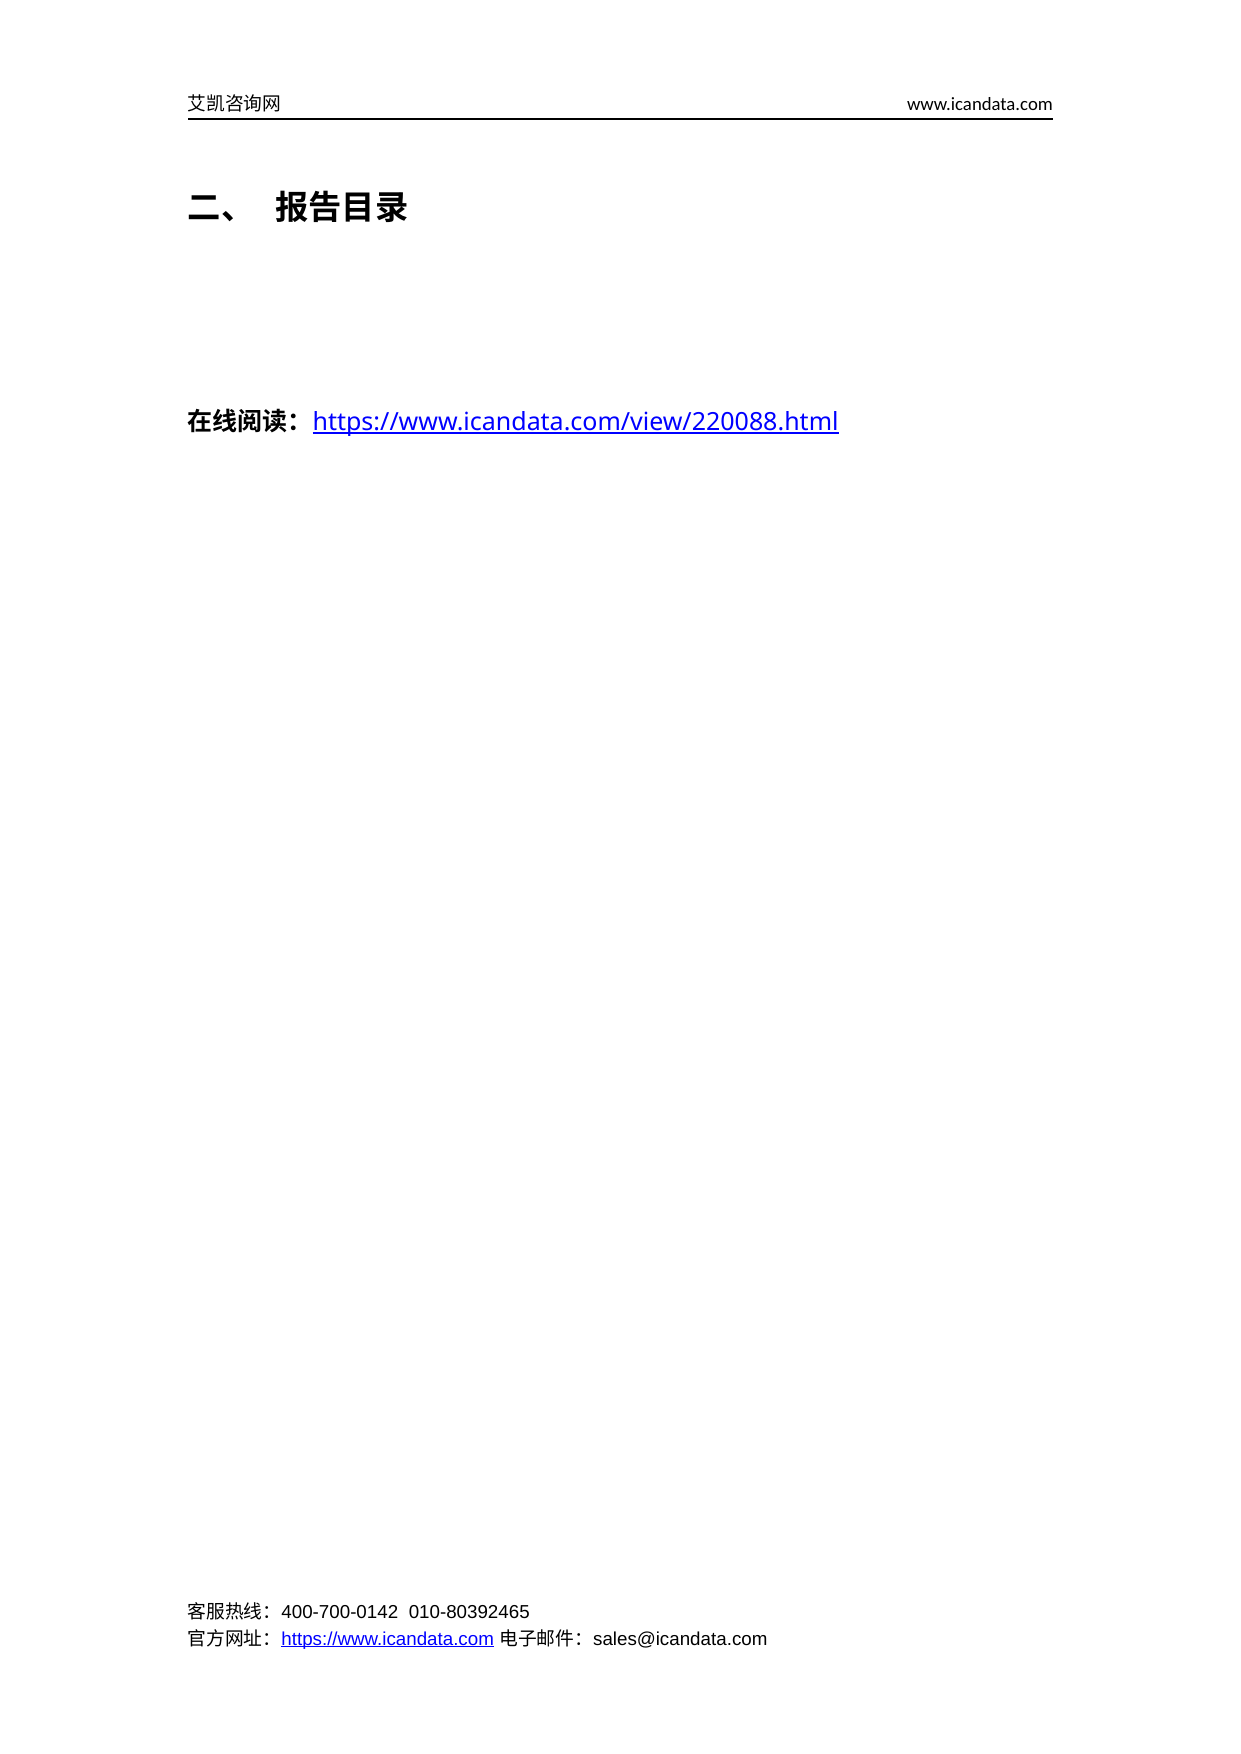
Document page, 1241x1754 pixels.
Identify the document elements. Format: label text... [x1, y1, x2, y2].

text 在线阅读：https://www.icandata.com/view/220088.html [187, 387, 1053, 452]
subtitle 报告目录 [187, 172, 1053, 237]
